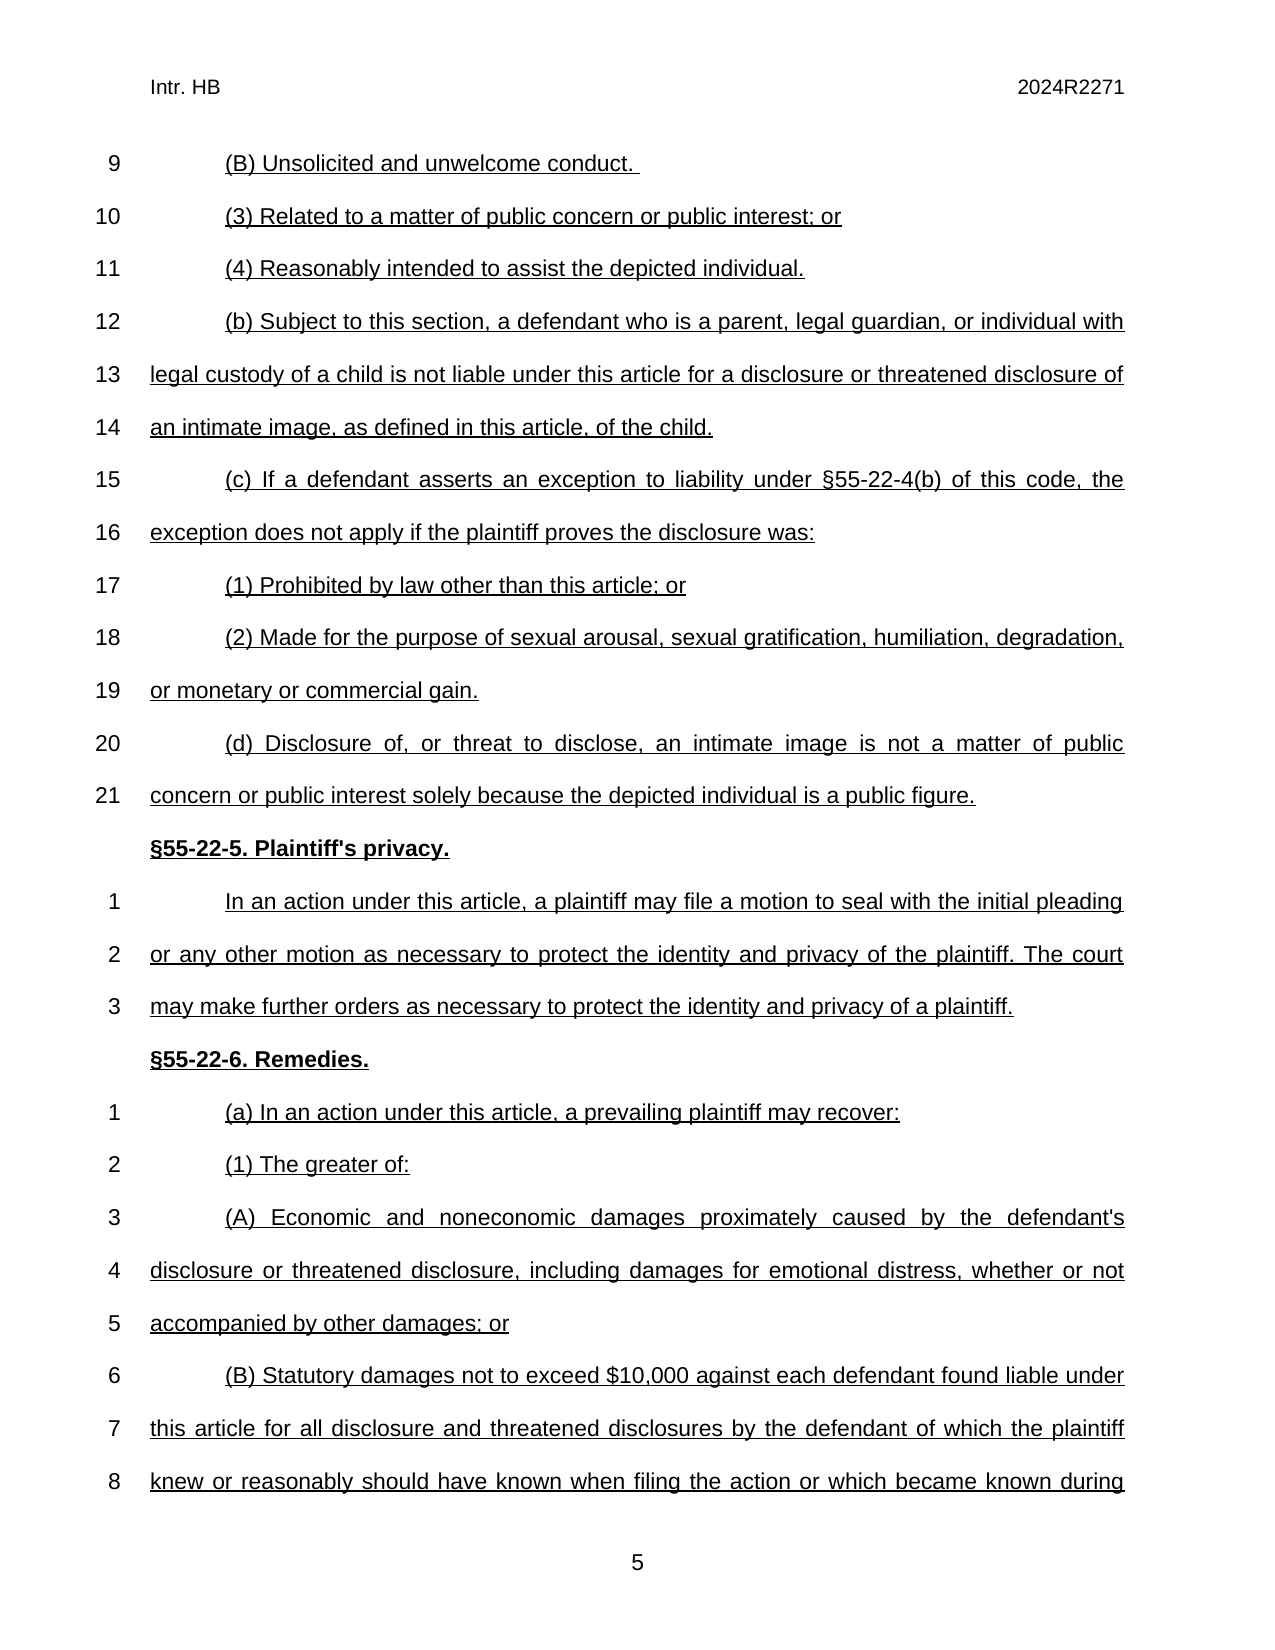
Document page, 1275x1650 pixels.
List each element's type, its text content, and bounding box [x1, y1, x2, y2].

text (b) Subject to this section, a defendant who is a parent, legal guardian, or individual with legal custody of a child is not liable under this article for a disclosure or threatened disclosure of an intimate image, as defined in this article, of the child. [150, 308, 1125, 440]
subtitle §55-22-6. Remedies. [150, 1046, 1125, 1072]
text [150, 1439, 1125, 1490]
text (2) Made for the purpose of sexual arousal, sexual gratification, humiliation, degradation, or monetary or commercial gain. [150, 624, 1125, 703]
text (B) Unsolicited and unwelcome conduct. [150, 150, 1125, 176]
text (A) Economic and noneconomic damages proximately caused by the defendant's disclosure or threatened disclosure, including damages for emotional distress, whether or not accompanied by other damages; or [150, 1204, 1125, 1280]
text (d) Disclosure of, or threat to disclose, an intimate image is not a matter of public concern or public interest solely because the depicted individual is a public figure. [150, 730, 1125, 809]
text (A) Economic and noneconomic damages proximately caused by the defendant's disclosure or threatened disclosure, including damages for emotional distress, whether or not accompanied by other damages; or [150, 1281, 1125, 1336]
text (a) In an action under this article, a prevailing plaintiff may recover: [150, 1099, 1125, 1125]
text (4) Reasonably intended to assist the depicted individual. [150, 255, 1125, 282]
subtitle §55-22-5. Plaintiff's privacy. [150, 835, 1125, 862]
text In an action under this article, a plaintiff may file a motion to seal with the initial pleading or any other motion as necessary to protect the identity and privacy of the plaintiff. The court may make further orders as necessary to protect the identity and privacy of a plaintiff. [150, 888, 1125, 1020]
text (c) If a defendant asserts an exception to liability under §55-22-4(b) of this code, the exception does not apply if the plaintiff proves the disclosure was: [150, 466, 1125, 545]
text (1) Prohibited by law other than this article; or [150, 572, 1125, 598]
text (1) The greater of: [150, 1151, 1125, 1178]
text (3) Related to a matter of public concern or public interest; or [150, 203, 1125, 229]
